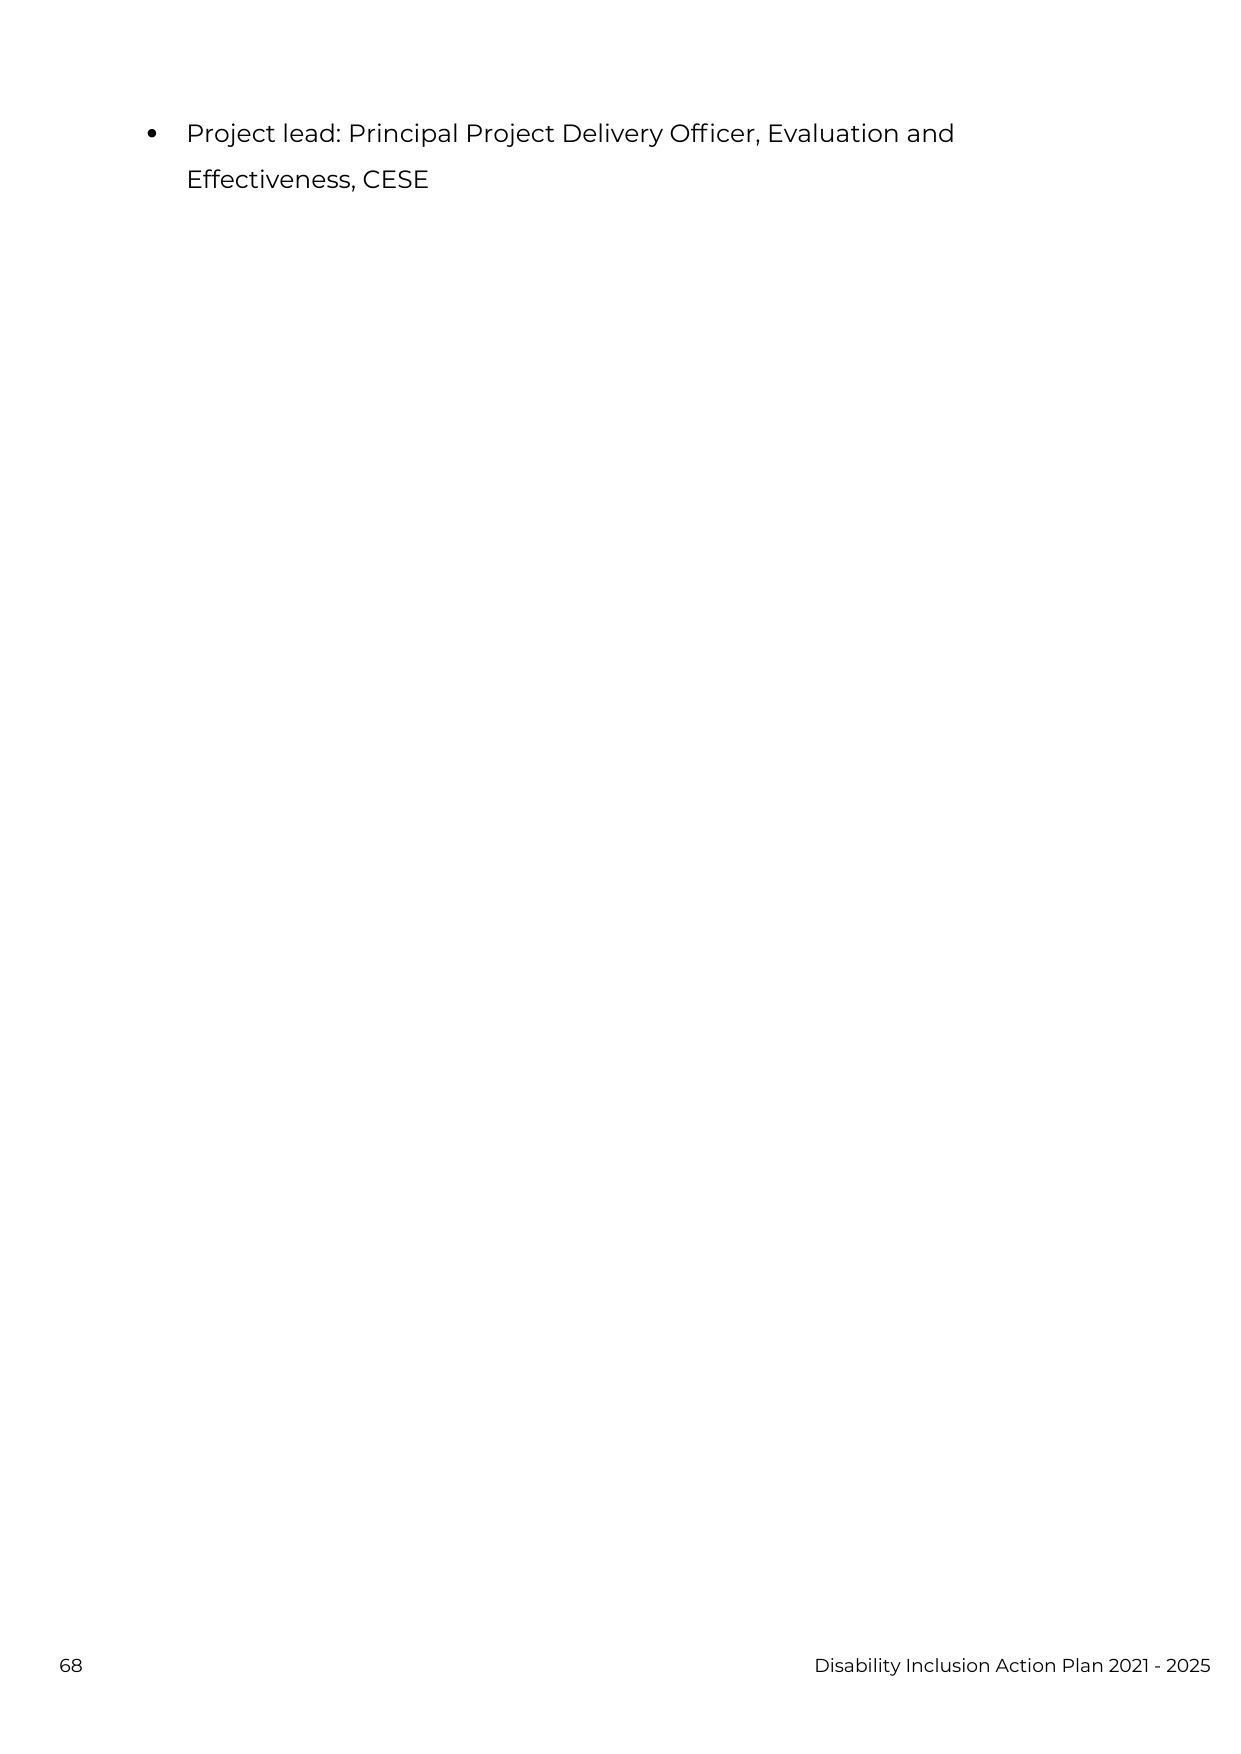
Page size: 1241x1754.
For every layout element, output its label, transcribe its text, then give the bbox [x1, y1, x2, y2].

list Project lead: Principal Project Delivery Officer, Evaluation and Effectiveness, CESE [148, 118, 1122, 194]
